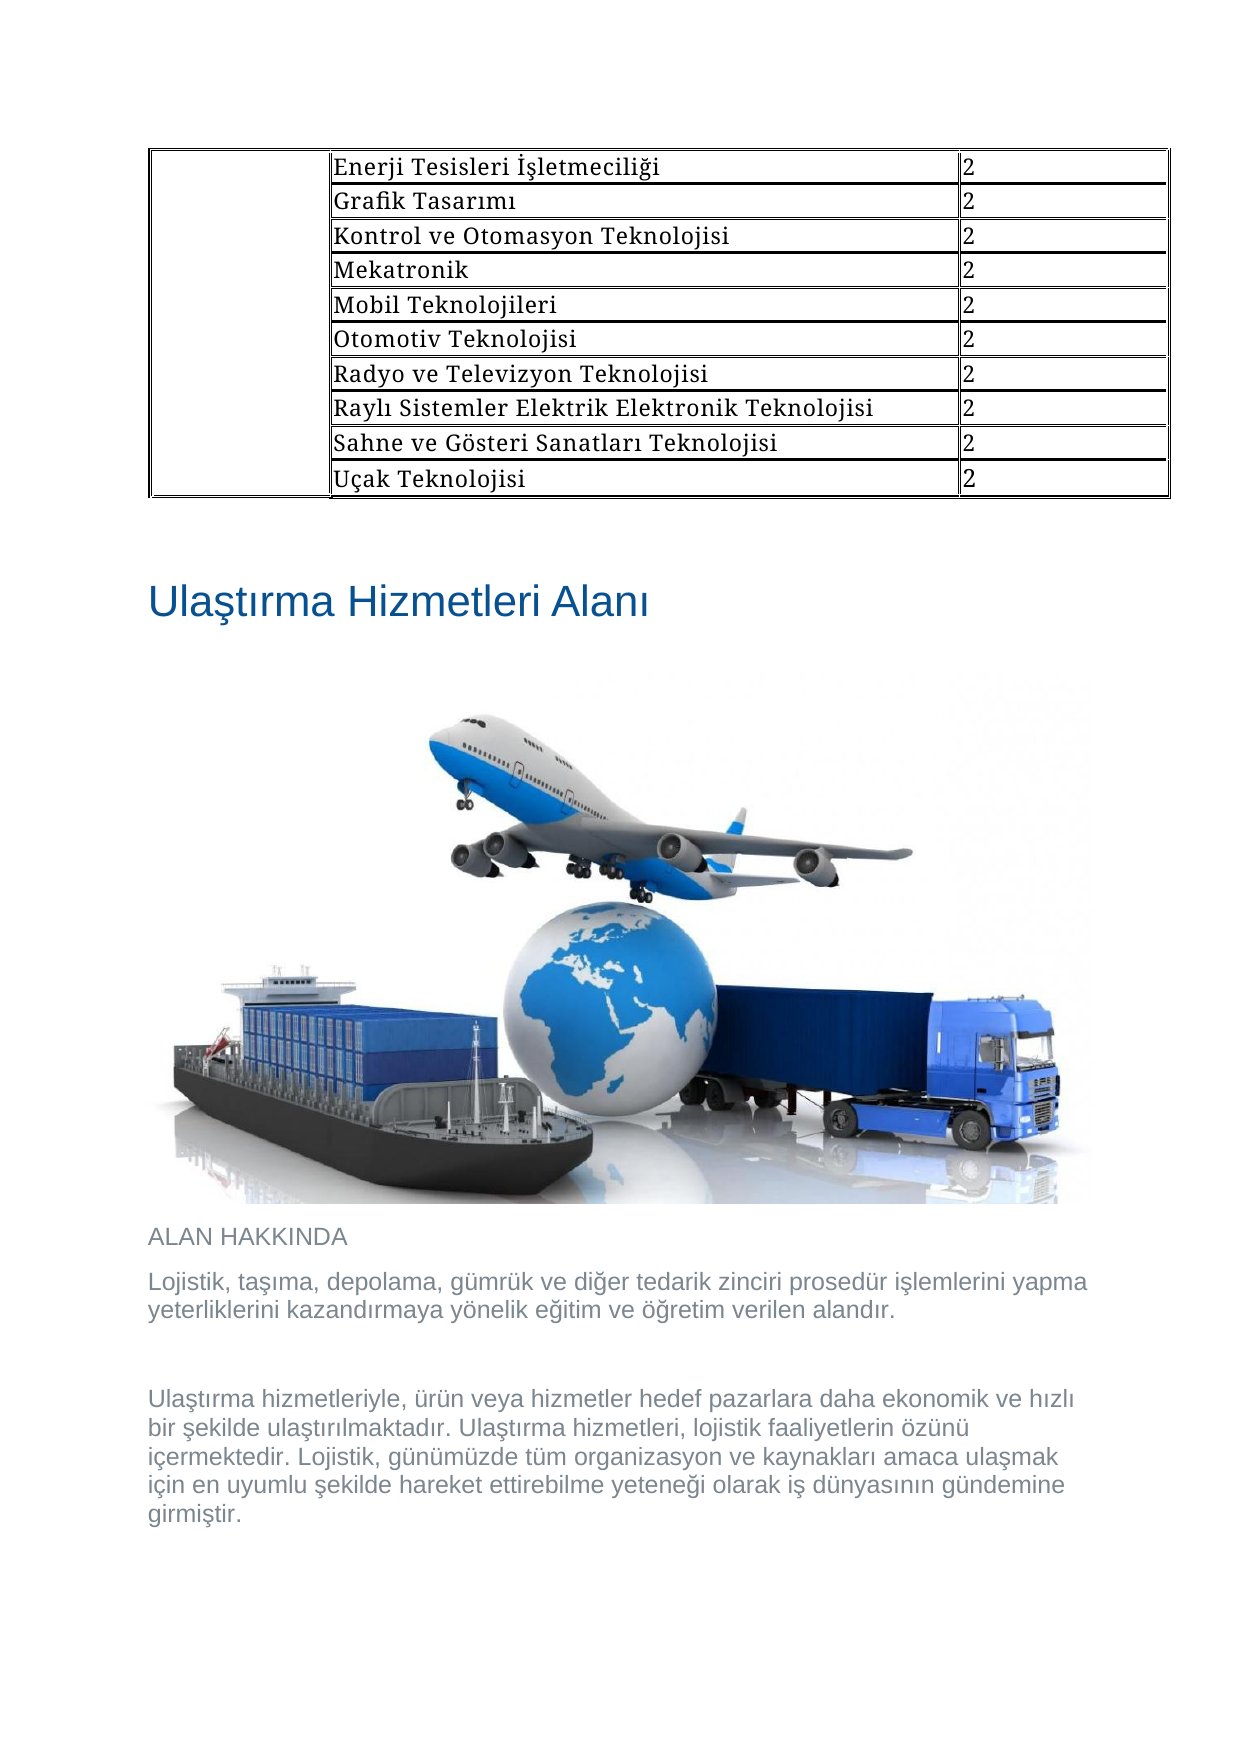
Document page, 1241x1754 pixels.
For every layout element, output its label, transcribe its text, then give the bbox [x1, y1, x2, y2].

table_cell 2 [961, 182, 1168, 217]
table_cell Mekatronik [332, 254, 958, 286]
table_cell Kontrol ve Otomasyon Teknolojisi [332, 220, 958, 251]
table_cell 2 [961, 320, 1168, 354]
table_cell Mobil Teknolojileri [332, 289, 958, 320]
text Lojistik, taşıma, depolama, gümrük ve diğer tedarik zinciri prosedür işlemlerini yapma yeterliklerini kazandırmaya yönelik eğitim ve öğretim verilen alandır. [148, 1267, 1093, 1324]
table_cell Enerji Tesisleri İşletmeciliği [331, 151, 960, 182]
table_cell Otomotiv Teknolojisi [332, 323, 958, 354]
table_cell 2 [960, 217, 1169, 251]
table_cell Uçak Teknolojisi [331, 461, 960, 495]
table_cell 2 [961, 424, 1168, 458]
table_cell Grafik Tasarımı [332, 185, 958, 217]
picture [147, 672, 1093, 1204]
table_cell 2 [961, 251, 1168, 286]
table_cell 2 [961, 389, 1168, 423]
table_cell 2 [960, 286, 1169, 320]
table_cell 2 [960, 458, 1169, 495]
table_cell Raylı Sistemler Elektrik Elektronik Teknolojisi [332, 392, 958, 423]
table_cell Radyo ve Televizyon Teknolojisi [332, 358, 958, 389]
table_cell 2 [961, 355, 1168, 389]
subtitle Ulaştırma Hizmetleri Alanı [148, 576, 1093, 626]
text Ulaştırma hizmetleriyle, ürün veya hizmetler hedef pazarlara daha ekonomik ve hızlı bir şekilde ulaştırılmaktadır. Ulaştırma hizmetleri, lojistik faaliyetlerin özünü içermektedir. Lojistik, günümüzde tüm organizasyon ve kaynakları amaca ulaşmak için en uyumlu şekilde hareket ettirebilme yeteneği olarak iş dünyasının gündemine girmiştir. [148, 1384, 1093, 1528]
table_cell 2 [960, 148, 1169, 182]
text ALAN HAKKINDA [148, 1222, 1093, 1251]
table_cell Sahne ve Gösteri Sanatları Teknolojisi [332, 427, 958, 458]
